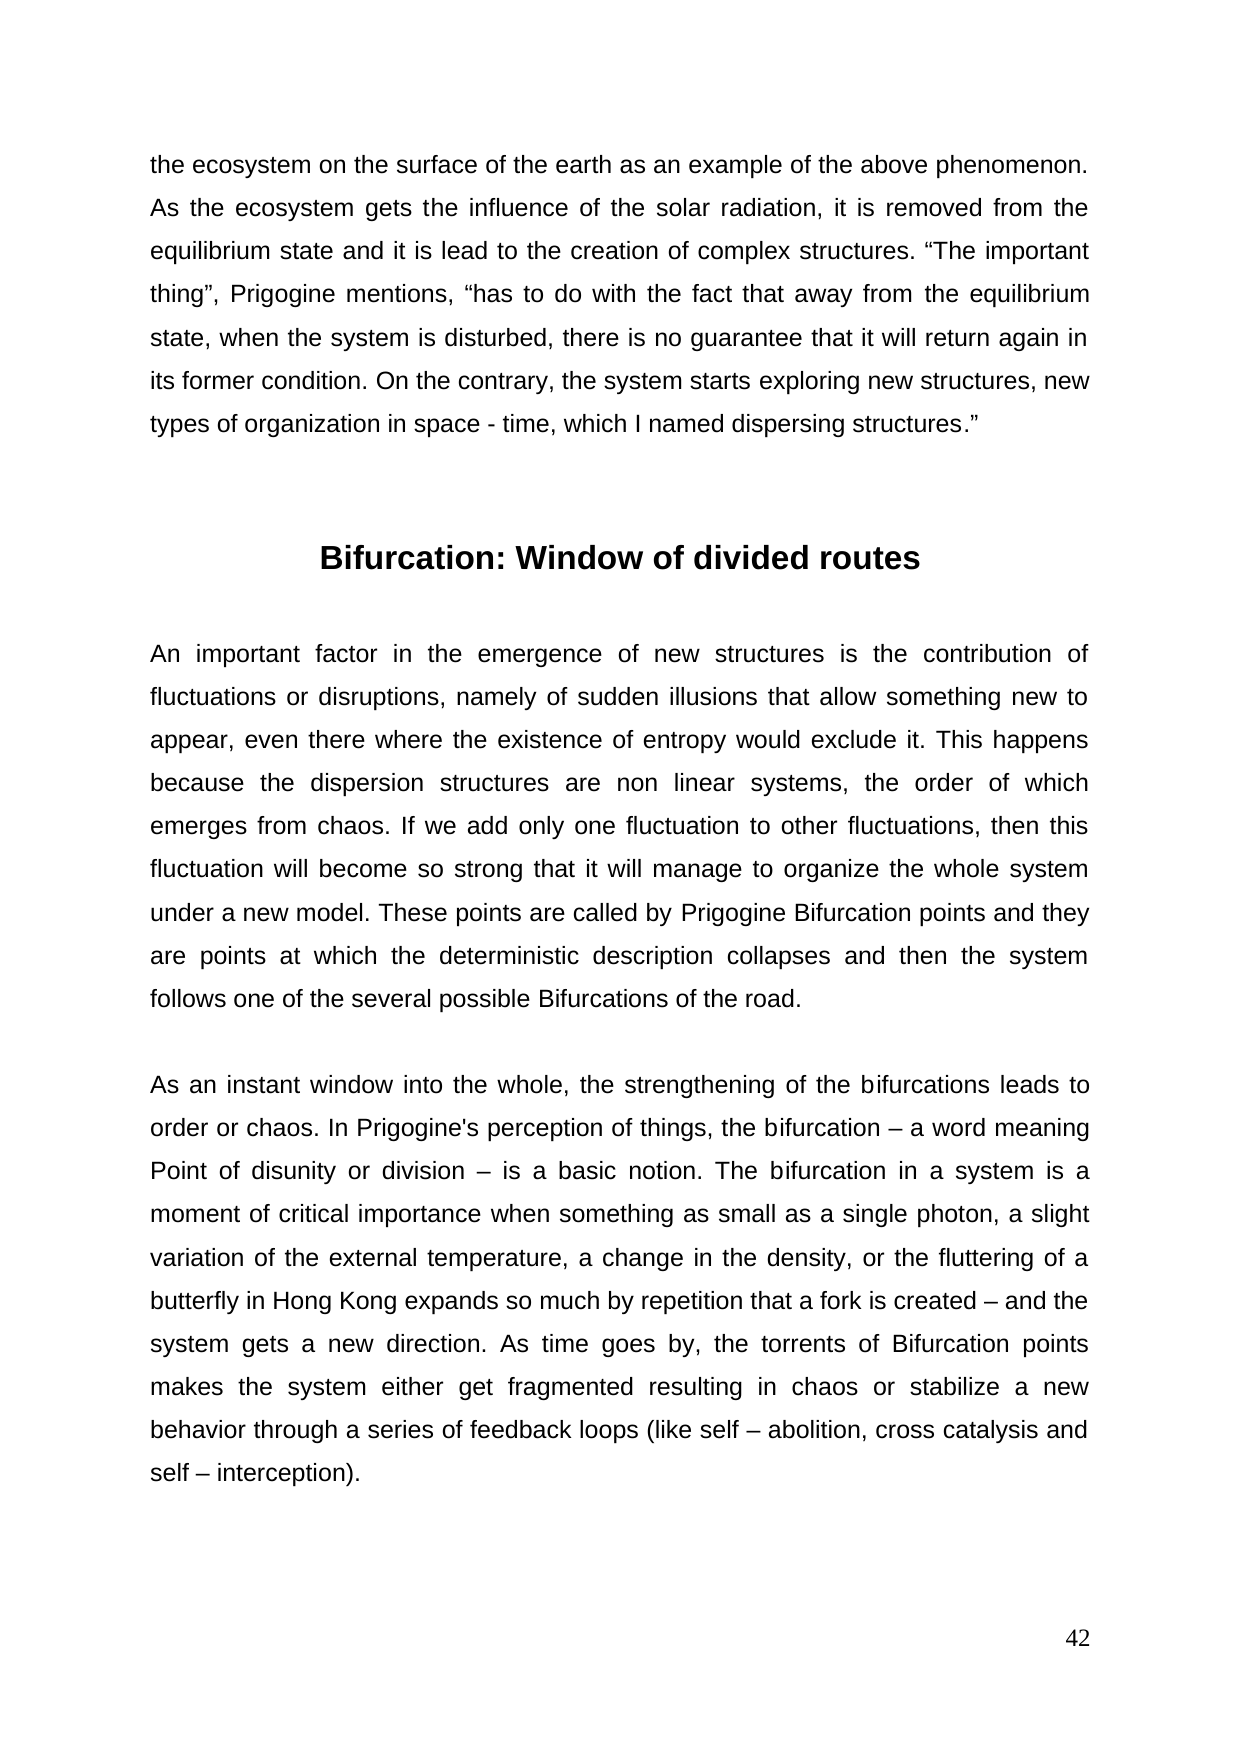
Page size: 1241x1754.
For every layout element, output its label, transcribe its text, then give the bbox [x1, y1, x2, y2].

text An important factor in the emergence of new structures is the contribution of fluctuations or disruptions, namely of sudden illusions that allow something new to appear, even there where the existence of entropy would exclude it. This happens because the dispersion structures are non linear systems, the order of which emerges from chaos. If we add only one fluctuation to other fluctuations, then this fluctuation will become so strong that it will manage to organize the whole system under a new model. These points are called by Prigogine Bifurcation points and they are points at which the deterministic description collapses and then the system follows one of the several possible Bifurcations of the road. [150, 639, 1090, 1013]
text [150, 150, 1090, 437]
text Bifurcation: Window of divided routes [150, 538, 1090, 577]
text As an instant window into the whole, the strengthening of the bifurcations leads to order or chaos. In Prigogine's perception of things, the bifurcation – a word meaning Point of disunity or division – is a basic notion. The bifurcation in a system is a moment of critical importance when something as small as a single photon, a slight variation of the external temperature, a change in the density, or the fluttering of a butterfly in Hong Kong expands so much by repetition that a fork is created – and the system gets a new direction. As time goes by, the torrents of Bifurcation points makes the system either get fragmented resulting in chaos or stabilize a new behavior through a series of feedback loops (like self – abolition, cross catalysis and self – interception). [150, 1070, 1090, 1487]
